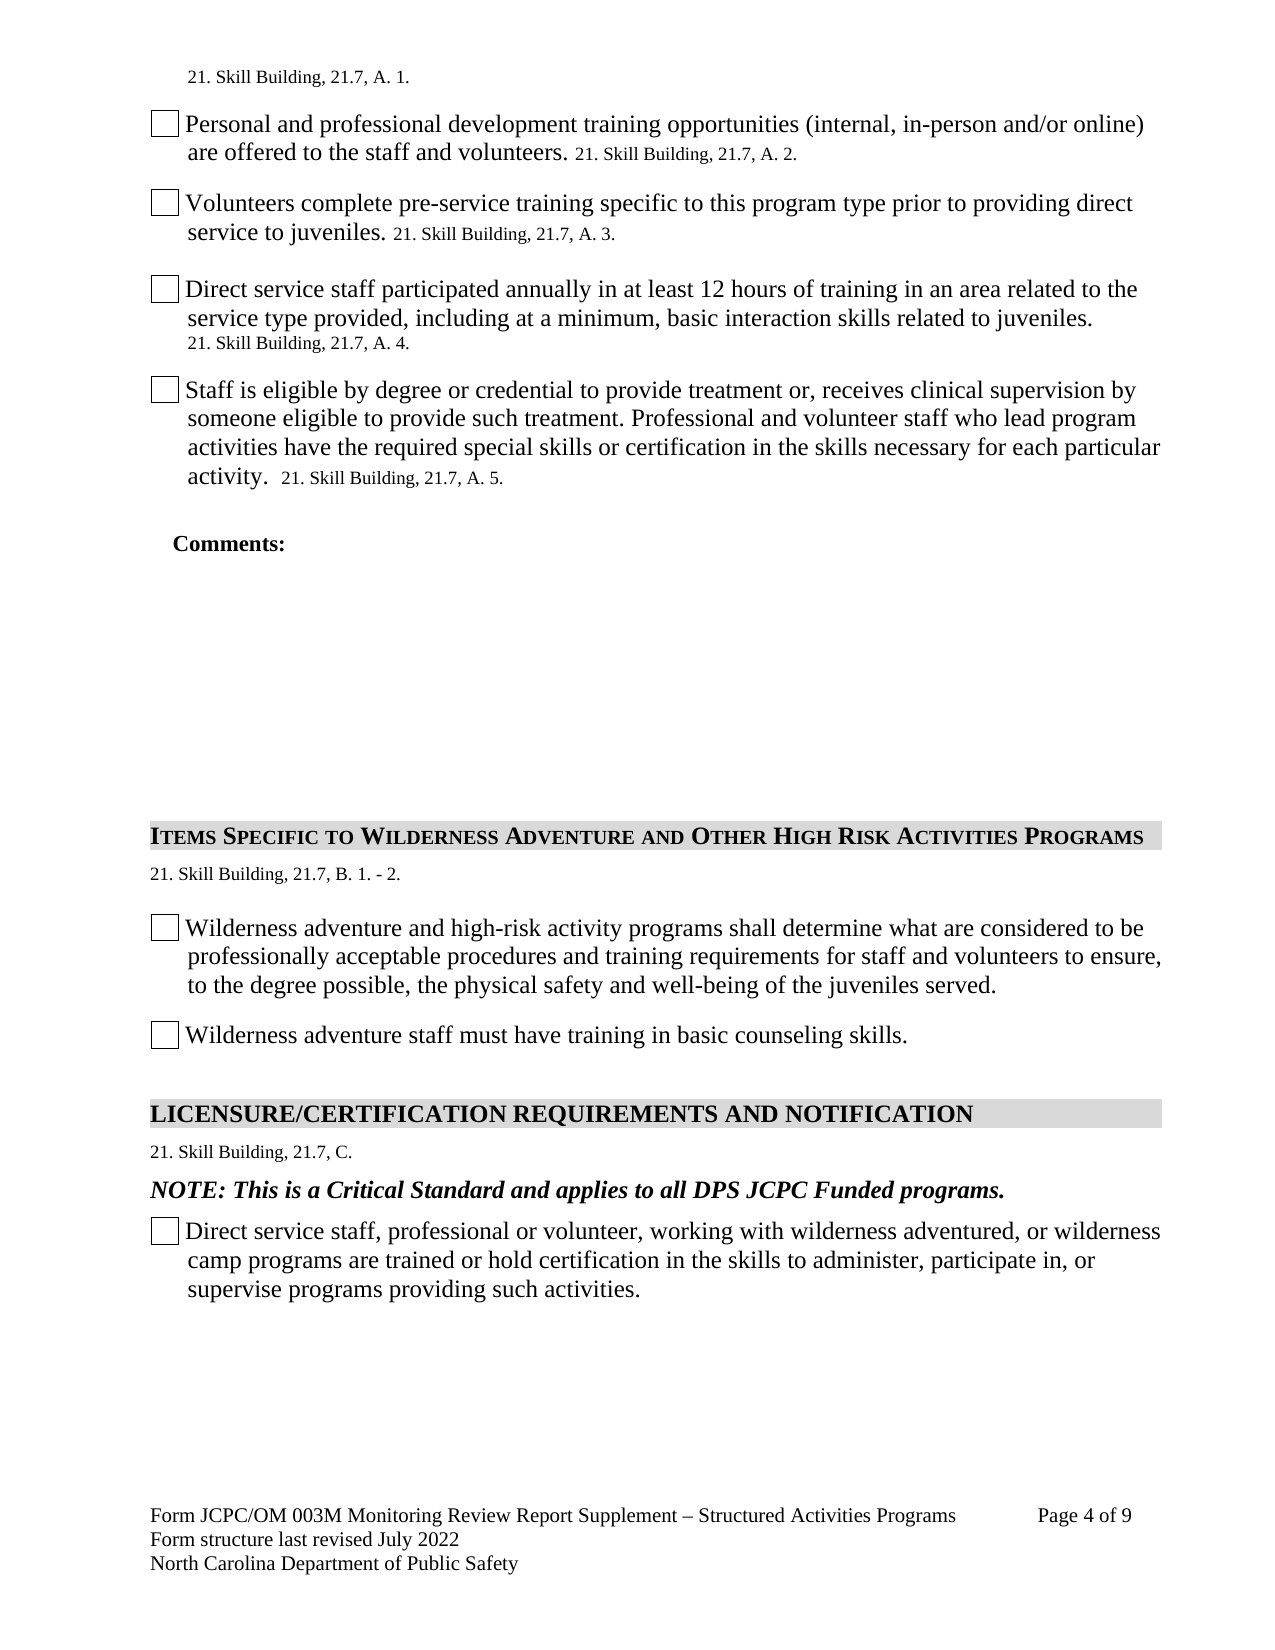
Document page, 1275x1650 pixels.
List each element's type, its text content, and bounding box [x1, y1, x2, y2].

text 21. Skill Building, 21.7, A. 4. [150, 332, 1162, 353]
text Direct service staff participated annually in at least 12 hours of training in an area related to the service type provided, including at a minimum, basic interaction skills related to juveniles. [150, 274, 1162, 332]
text LICENSURE/CERTIFICATION REQUIREMENTS AND NOTIFICATION [150, 1099, 1162, 1128]
text Personal and professional development training opportunities (internal, in-person and/or online) are offered to the staff and volunteers. 21. Skill Building, 21.7, A. 2. [150, 109, 1162, 166]
text Volunteers complete pre-service training specific to this program type prior to providing direct service to juveniles. 21. Skill Building, 21.7, A. 3. [150, 188, 1162, 245]
text Wilderness adventure and high-risk activity programs shall determine what are considered to be professionally acceptable procedures and training requirements for staff and volunteers to ensure, to the degree possible, the physical safety and well-being of the juveniles served. [150, 913, 1162, 999]
text Staff is eligible by degree or credential to provide treatment or, receives clinical supervision by someone eligible to provide such treatment. Professional and volunteer staff who lead program activities have the required special skills or certification in the skills necessary for each particular activity. 21. Skill Building, 21.7, A. 5. [150, 375, 1162, 490]
text Direct service staff, professional or volunteer, working with wilderness adventured, or wilderness camp programs are trained or hold certification in the skills to administer, participate in, or supervise programs providing such activities. [150, 1216, 1162, 1302]
text Items Specific to Wilderness Adventure and Other High Risk Activities Programs [150, 821, 1162, 850]
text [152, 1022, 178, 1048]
text 21. Skill Building, 21.7, A. 1. [150, 66, 1162, 87]
table_header Comments: [161, 530, 1183, 767]
text 21. Skill Building, 21.7, B. 1. - 2. [150, 862, 1162, 884]
text NOTE: This is a Critical Standard and applies to all DPS JCPC Funded programs. [150, 1175, 1162, 1204]
text Wilderness adventure staff must have training in basic counseling skills. [179, 1021, 1162, 1049]
text 21. Skill Building, 21.7, C. [150, 1141, 1162, 1162]
